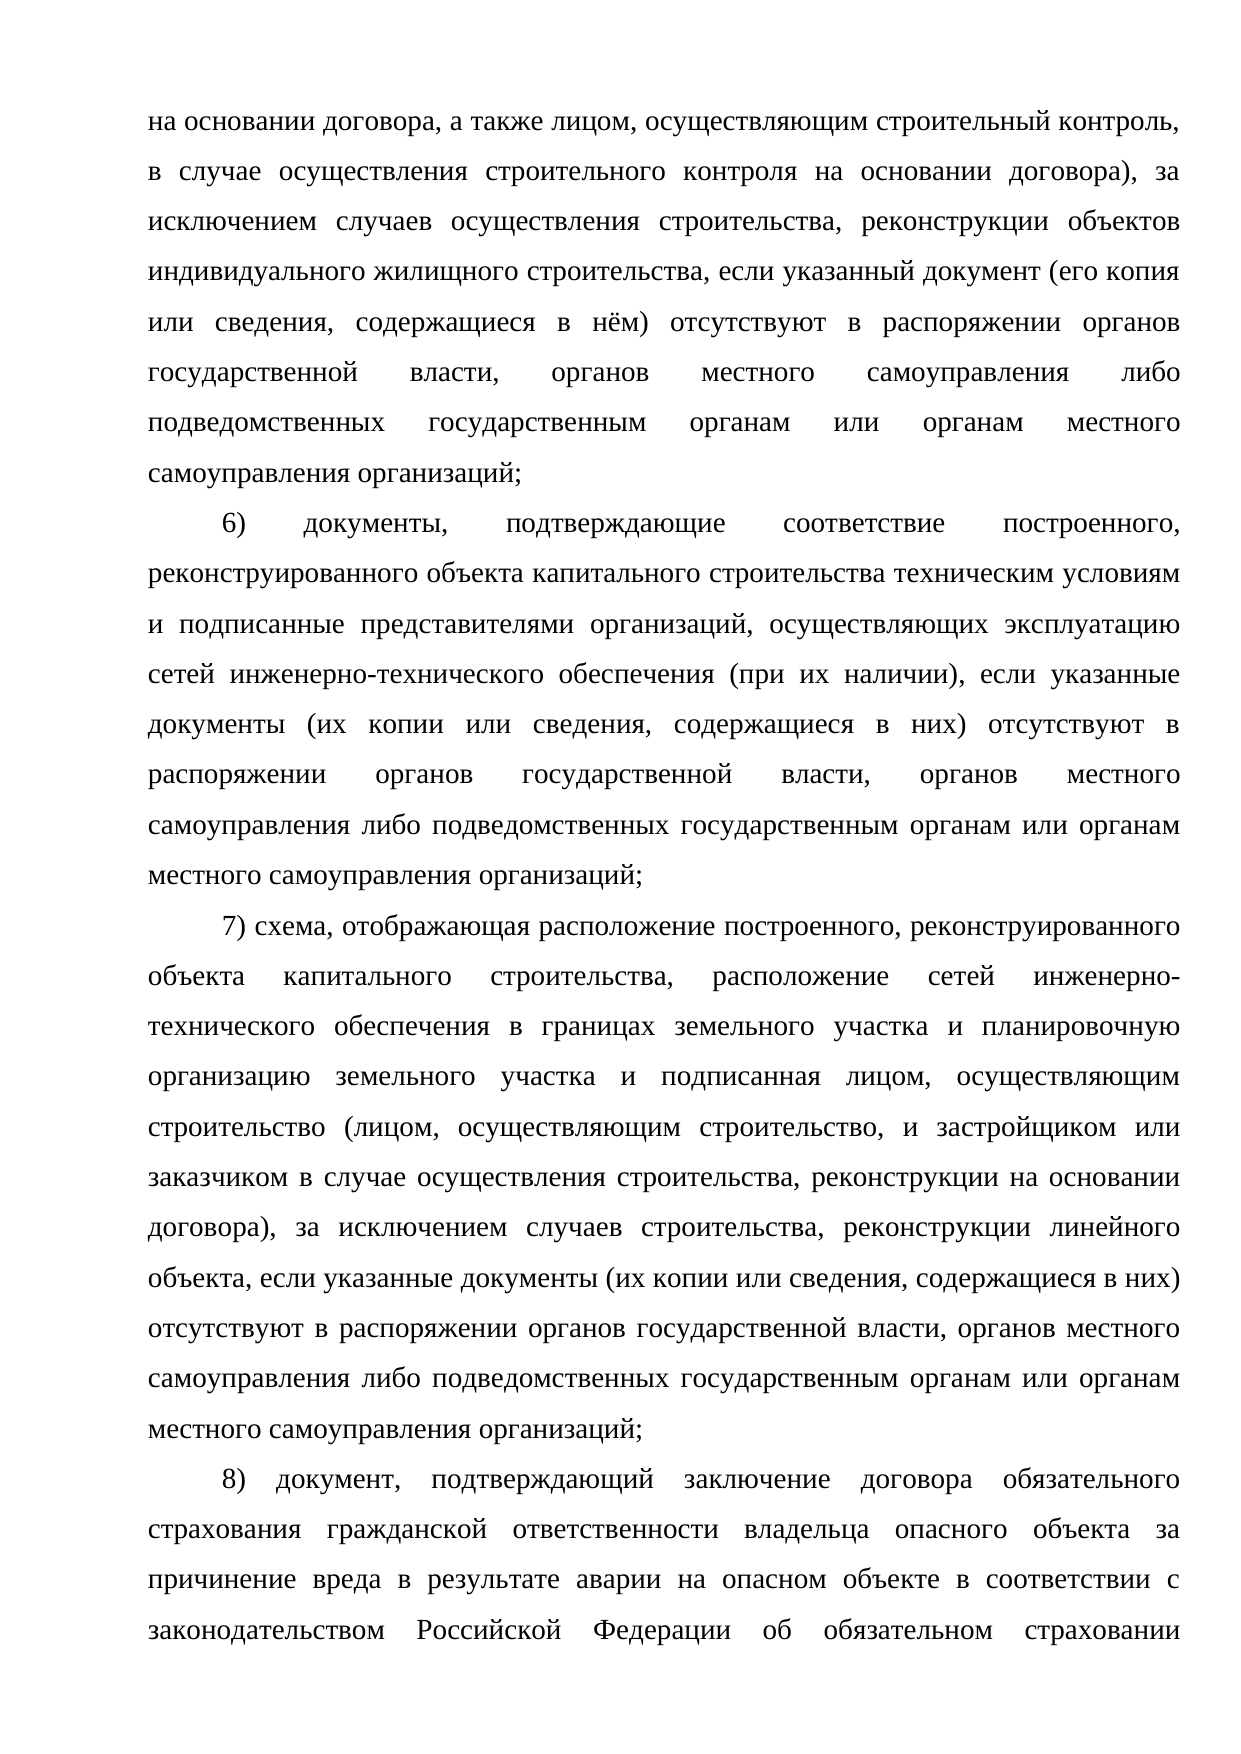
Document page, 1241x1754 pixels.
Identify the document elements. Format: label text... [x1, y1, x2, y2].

text 7) схема, отображающая расположение построенного, реконструированного объекта капитального строительства, расположение сетей инженерно-технического обеспечения в границах земельного участка и планировочную организацию земельного участка и подписанная лицом, осуществляющим строительство (лицом, осуществляющим строительство, и застройщиком или заказчиком в случае осуществления строительства, реконструкции на основании договора), за исключением случаев строительства, реконструкции линейного объекта, если указанные документы (их копии или сведения, содержащиеся в них) отсутствуют в распоряжении органов государственной власти, органов местного самоуправления либо подведомственных государственным органам или органам местного самоуправления организаций; [148, 908, 1181, 1444]
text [148, 1461, 1181, 1646]
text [148, 103, 1181, 488]
text 6) документы, подтверждающие соответствие построенного, реконструированного объекта капитального строительства техническим условиям и подписанные представителями организаций, осуществляющих эксплуатацию сетей инженерно-технического обеспечения (при их наличии), если указанные документы (их копии или сведения, содержащиеся в них) отсутствуют в распоряжении органов государственной власти, органов местного самоуправления либо подведомственных государственным органам или органам местного самоуправления организаций; [148, 505, 1181, 891]
